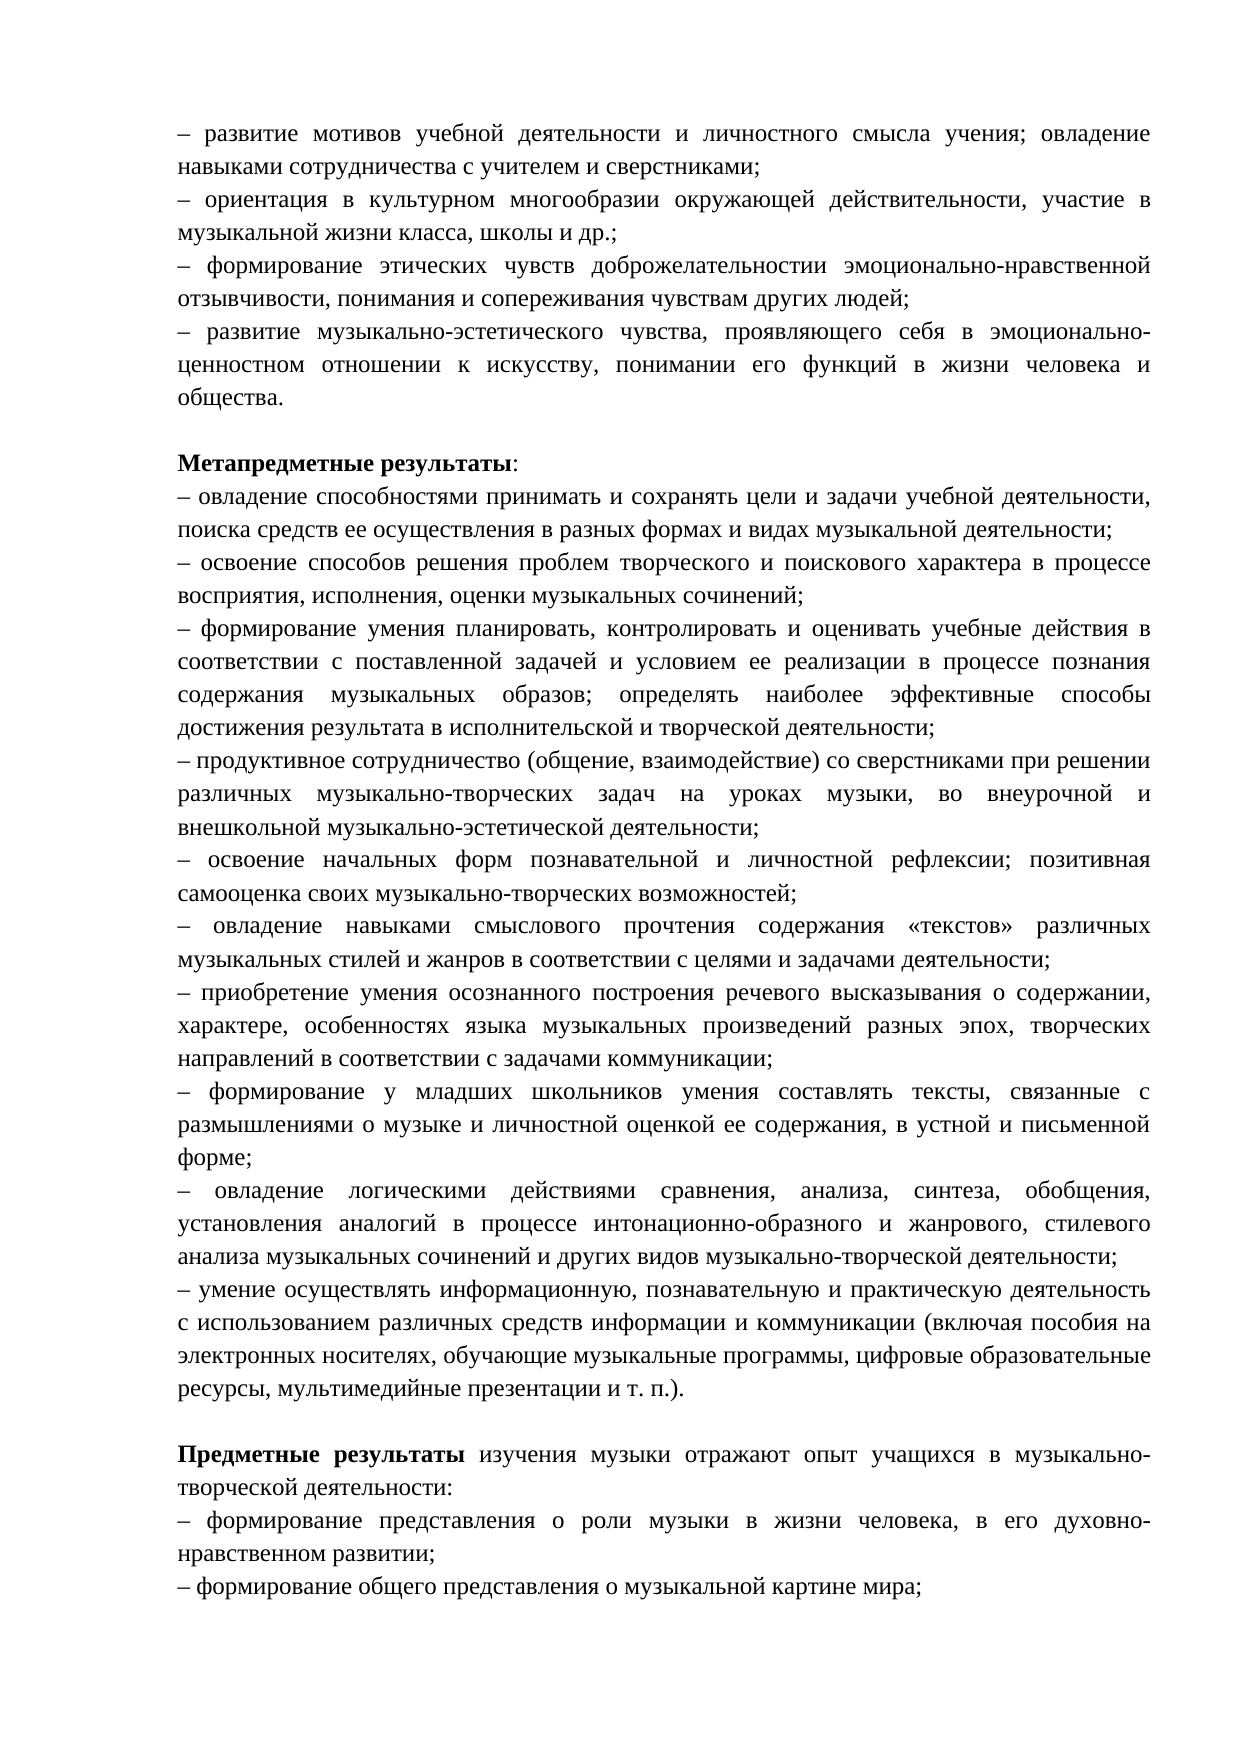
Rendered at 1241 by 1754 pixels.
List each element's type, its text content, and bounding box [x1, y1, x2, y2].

text – развитие музыкально-эстетического чувства, проявляющего себя в эмоционально-ценностном отношении к искусству, понимании его функций в жизни человека и общества. [177, 316, 1152, 411]
text – овладение способностями принимать и сохранять цели и задачи учебной деятельности, поиска средств ее осуществления в разных формах и видах музыкальной деятельности; [177, 481, 1152, 543]
text Предметные результаты изучения музыки отражают опыт учащихся в музыкально-творческой деятельности: [177, 1439, 1152, 1501]
text – формирование у младших школьников умения составлять тексты, связанные с размышлениями о музыке и личностной оценкой ее содержания, в устной и письменной форме; [177, 1076, 1152, 1171]
text – овладение навыками смыслового прочтения содержания «текстов» различных музыкальных стилей и жанров в соответствии с целями и задачами деятельности; [177, 911, 1152, 972]
text – освоение способов решения проблем творческого и поискового характера в процессе восприятия, исполнения, оценки музыкальных сочинений; [177, 547, 1152, 609]
text – умение осуществлять информационную, познавательную и практическую деятельность с использованием различных средств информации и коммуникации (включая пособия на электронных носителях, обучающие музыкальные программы, цифровые образовательные ресурсы, мультимедийные презентации и т. п.). [177, 1274, 1152, 1402]
text – приобретение умения осознанного построения речевого высказывания о содержании, характере, особенностях языка музыкальных произведений разных эпох, творческих направлений в соответствии с задачами коммуникации; [177, 977, 1152, 1071]
text – развитие мотивов учебной деятельности и личностного смысла учения; овладение навыками сотрудничества с учителем и сверстниками; [177, 118, 1152, 180]
text Метапредметные результаты: [177, 448, 1152, 477]
text – ориентация в культурном многообразии окружающей действительности, участие в музыкальной жизни класса, школы и др.; [177, 184, 1152, 246]
text – овладение логическими действиями сравнения, анализа, синтеза, обобщения, установления аналогий в процессе интонационно-образного и жанрового, стилевого анализа музыкальных сочинений и других видов музыкально-творческой деятельности; [177, 1175, 1152, 1269]
text – продуктивное сотрудничество (общение, взаимодействие) со сверстниками при решении различных музыкально-творческих задач на уроках музыки, во внеурочной и внешкольной музыкально-эстетической деятельности; [177, 746, 1152, 840]
text – формирование представления о роли музыки в жизни человека, в его духовно-нравственном развитии; [177, 1505, 1152, 1567]
text – освоение начальных форм познавательной и личностной рефлексии; позитивная самооценка своих музыкально-творческих возможностей; [177, 844, 1152, 906]
text – формирование этических чувств доброжелательностии эмоционально-нравственной отзывчивости, понимания и сопереживания чувствам других людей; [177, 250, 1152, 312]
text – формирование общего представления о музыкальной картине мира; [177, 1571, 1152, 1600]
text – формирование умения планировать, контролировать и оценивать учебные действия в соответствии с поставленной задачей и условием ее реализации в процессе познания содержания музыкальных образов; определять наиболее эффективные способы достижения результата в исполнительской и творческой деятельности; [177, 613, 1152, 741]
